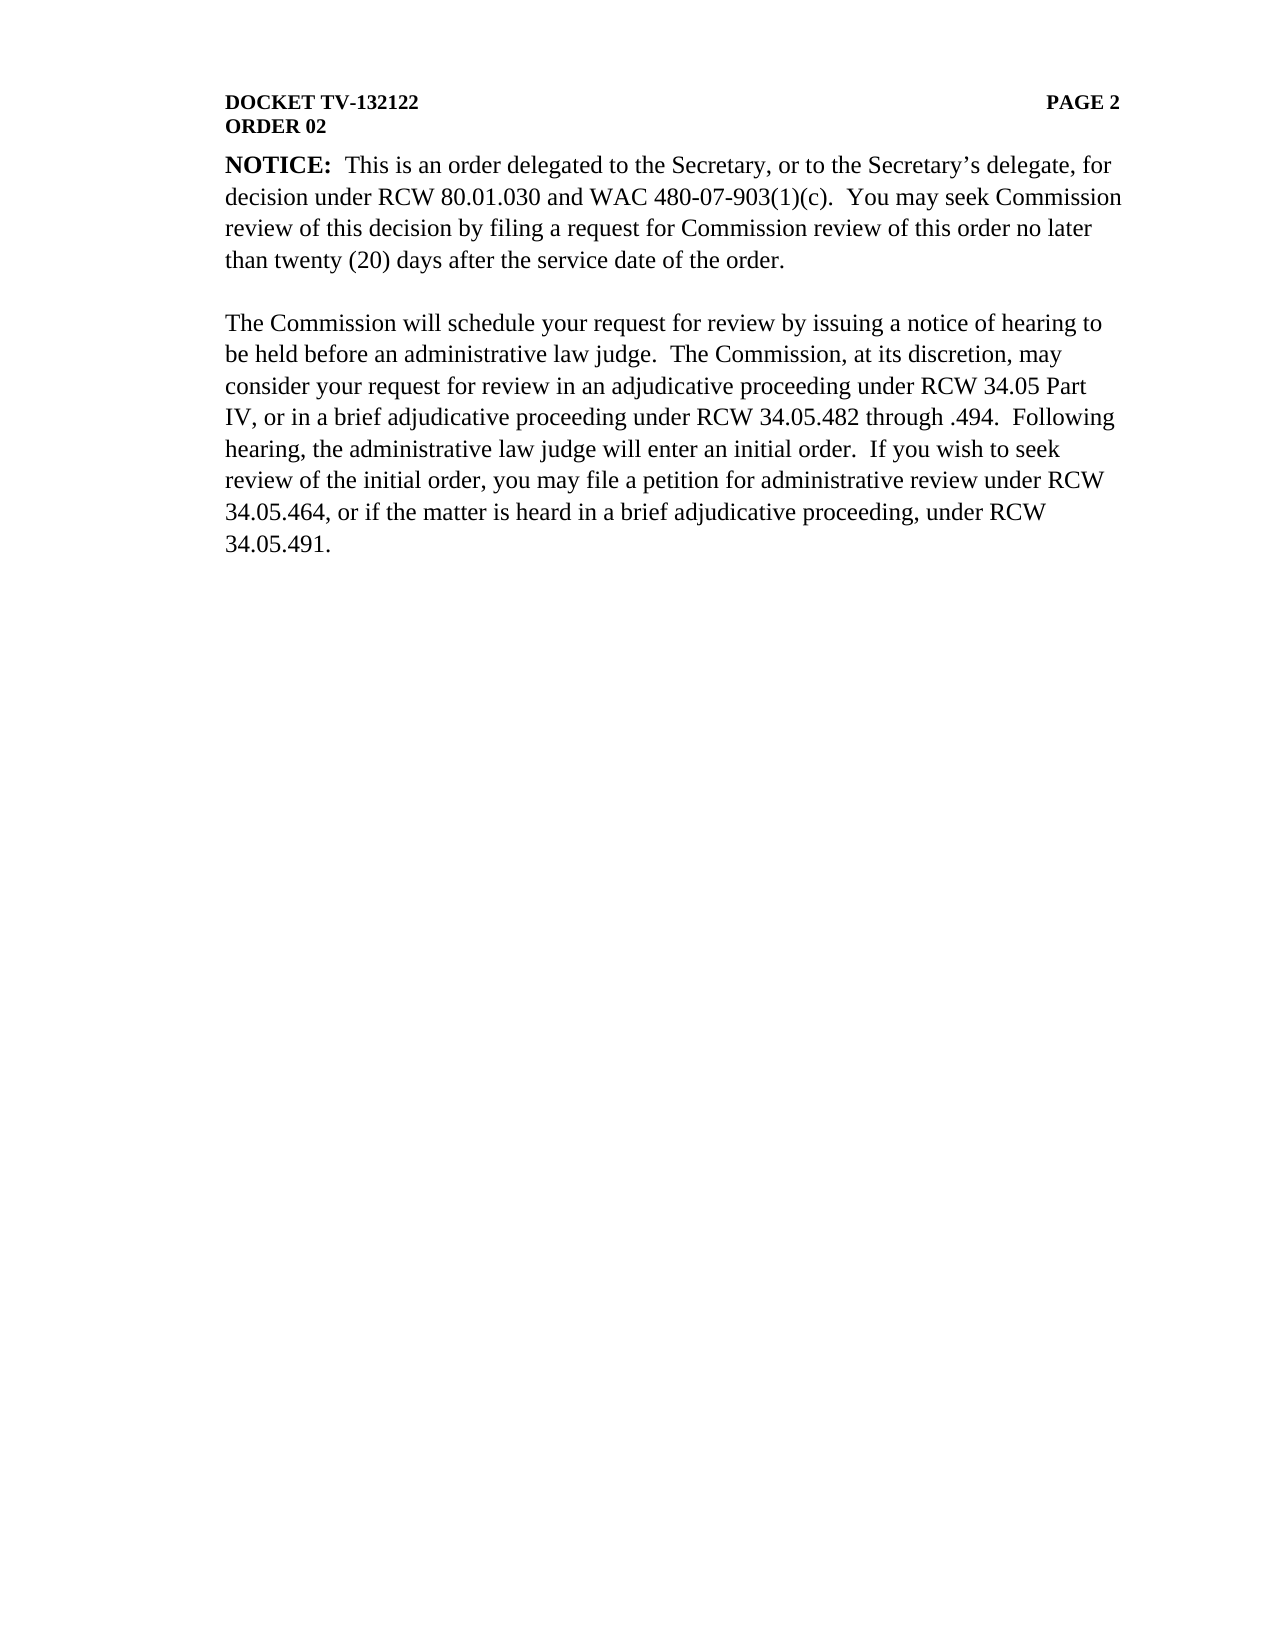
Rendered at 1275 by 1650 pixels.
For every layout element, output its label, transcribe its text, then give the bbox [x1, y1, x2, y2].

text NOTICE: This is an order delegated to the Secretary, or to the Secretary’s delegate, for decision under RCW 80.01.030 and WAC 480-07-903(1)(c). You may seek Commission review of this decision by filing a request for Commission review of this order no later than twenty (20) days after the service date of the order. [225, 150, 1125, 273]
text The Commission will schedule your request for review by issuing a notice of hearing to be held before an administrative law judge. The Commission, at its discretion, may consider your request for review in an adjudicative proceeding under RCW 34.05 Part IV, or in a brief adjudicative proceeding under RCW 34.05.482 through .494. Following hearing, the administrative law judge will enter an initial order. If you wish to seek review of the initial order, you may file a petition for administrative review under RCW 34.05.464, or if the matter is heard in a brief adjudicative proceeding, under RCW 34.05.491. [225, 308, 1125, 557]
